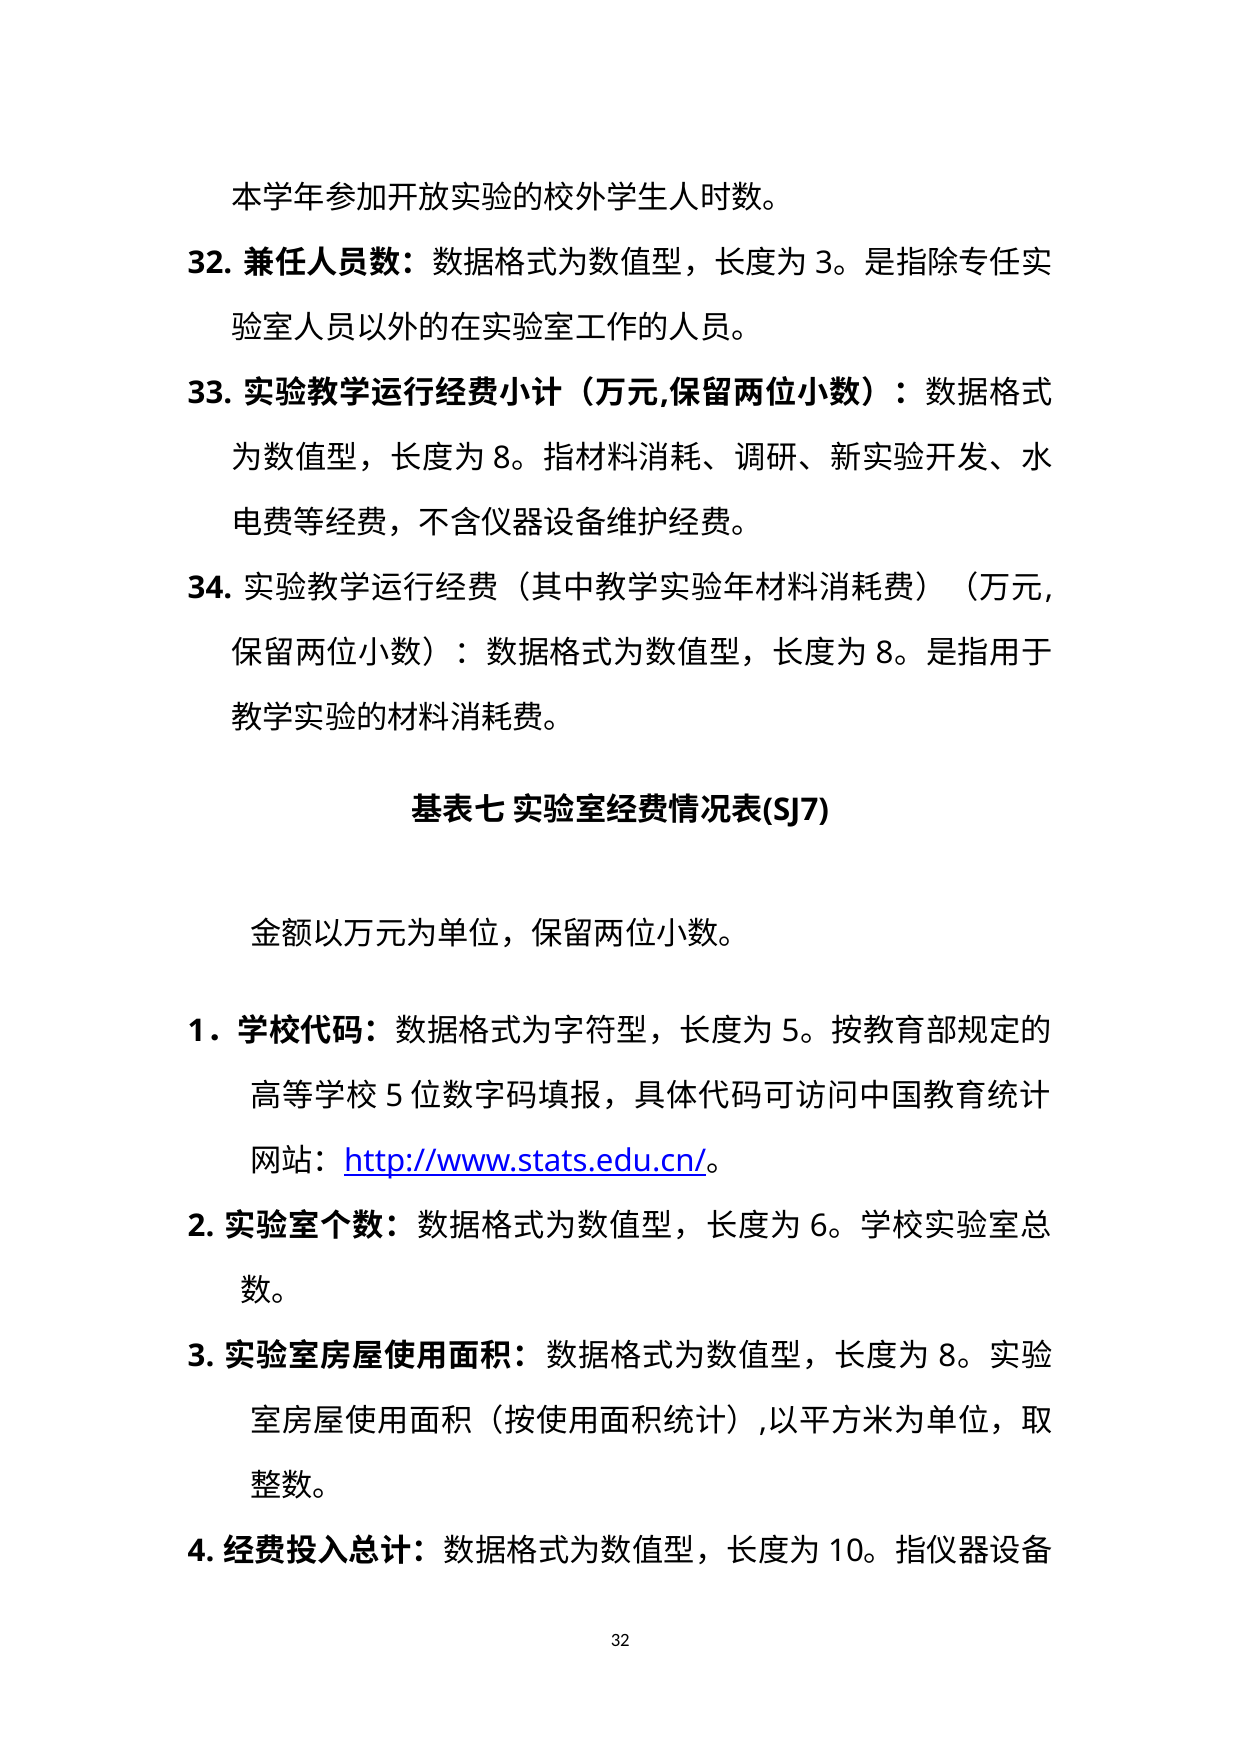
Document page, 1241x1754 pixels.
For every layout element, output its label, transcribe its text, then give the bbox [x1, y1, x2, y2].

text 3. 实验室房屋使用面积：数据格式为数值型，长度为8。实验室房屋使用面积（按使用面积统计）,以平方米为单位，取整数。 [187, 1320, 1053, 1515]
text 2. 实验室个数：数据格式为数值型，长度为6。学校实验室总数。 [187, 1190, 1053, 1320]
text 金额以万元为单位，保留两位小数。 [187, 898, 1053, 963]
list 实验教学运行经费（其中教学实验年材料消耗费）（万元,保留两位小数）：数据格式为数值型，长度为8。是指用于教学实验的材料消耗费。 [187, 552, 1053, 747]
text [187, 1515, 1053, 1580]
text 1．学校代码：数据格式为字符型，长度为5。按教育部规定的高等学校5位数字码填报，具体代码可访问中国教育统计网站：http://www.stats.edu.cn/。 [187, 995, 1053, 1190]
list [187, 162, 1053, 227]
subtitle 基表七 实验室经费情况表(SJ7) [187, 774, 1053, 839]
list 实验教学运行经费小计（万元,保留两位小数）：数据格式为数值型，长度为8。指材料消耗、调研、新实验开发、水电费等经费，不含仪器设备维护经费。 [187, 357, 1053, 552]
list 兼任人员数：数据格式为数值型，长度为3。是指除专任实验室人员以外的在实验室工作的人员。 [187, 227, 1053, 357]
